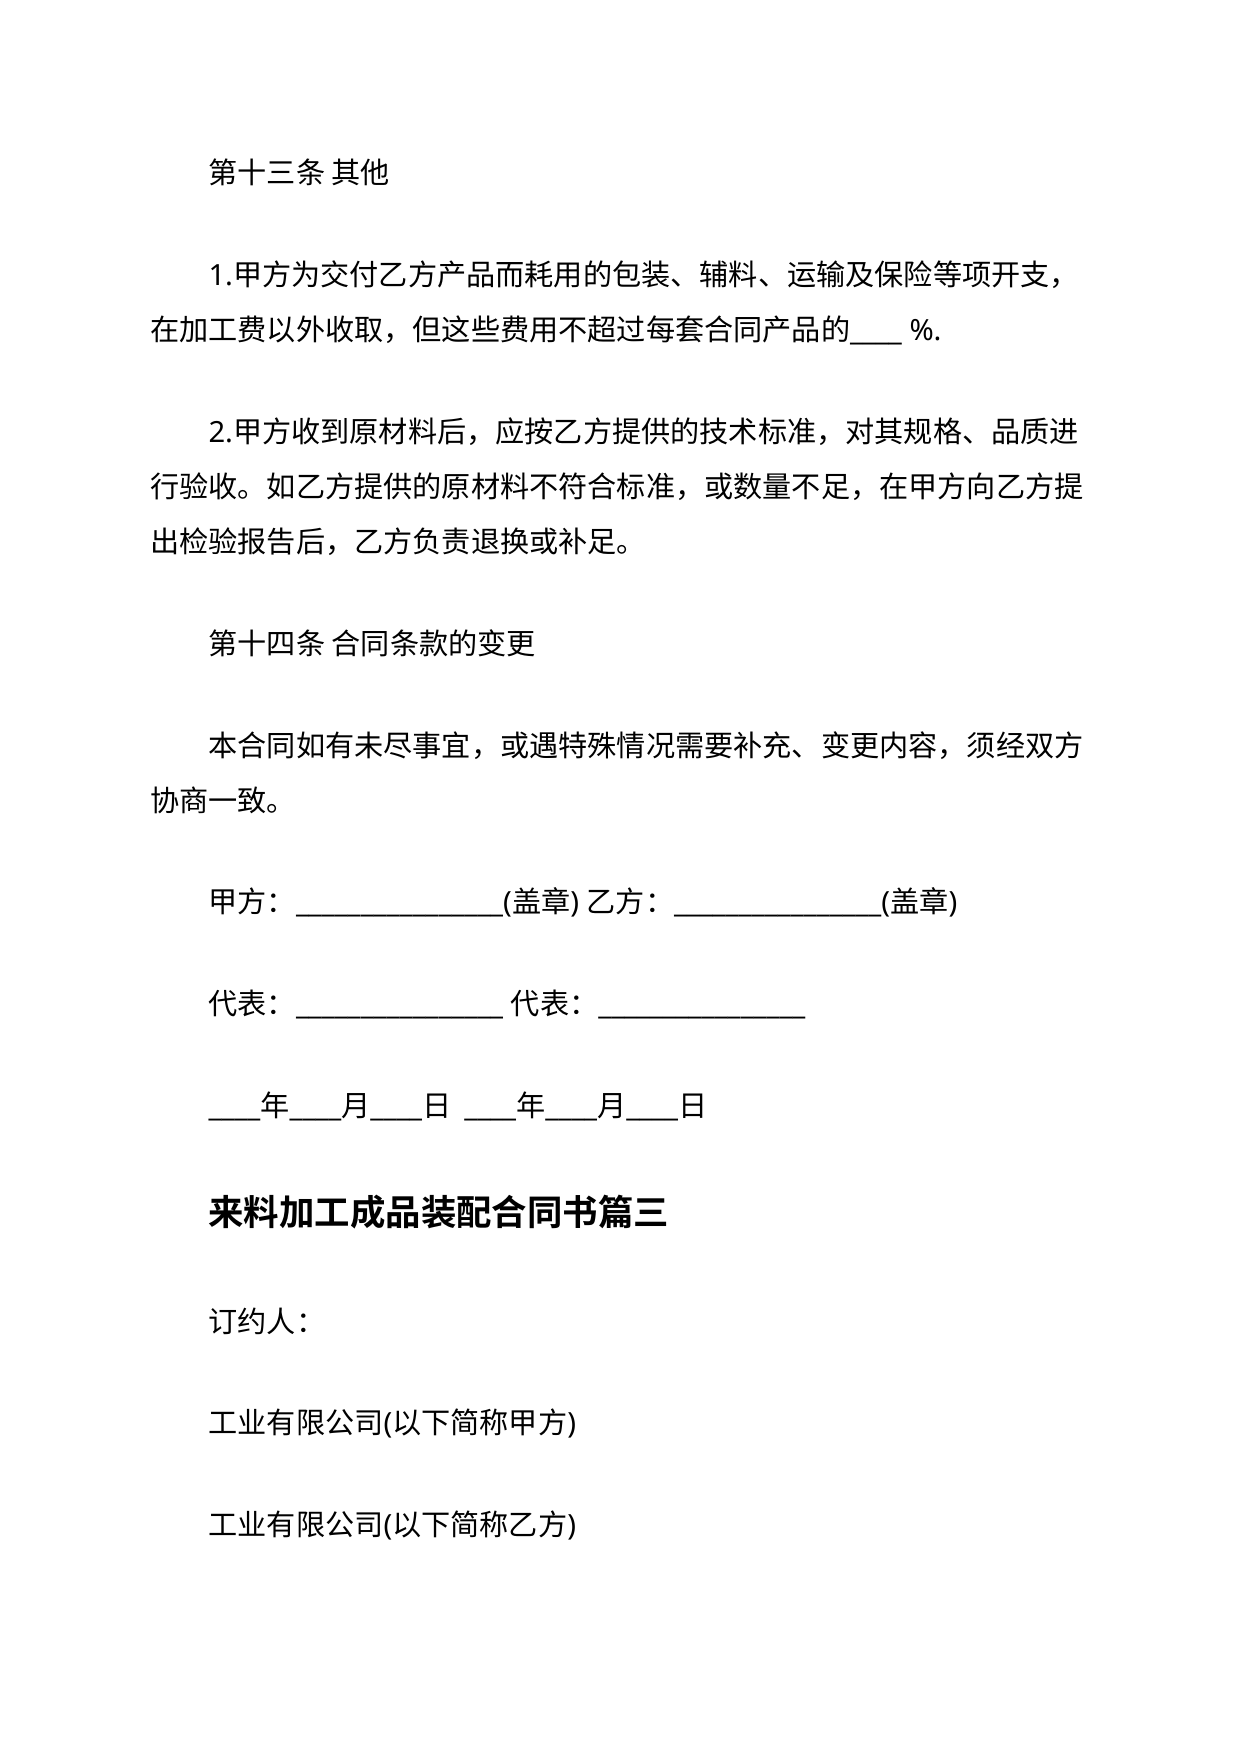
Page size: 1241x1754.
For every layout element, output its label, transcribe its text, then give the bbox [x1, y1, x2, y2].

text 来料加工成品装配合同书篇三 [150, 1185, 1090, 1236]
text 订约人： [150, 1298, 1090, 1341]
text 第十四条 合同条款的变更 [150, 620, 1090, 663]
text 本合同如有未尽事宜，或遇特殊情况需要补充、变更内容，须经双方协商一致。 [150, 722, 1090, 819]
text 1.甲方为交付乙方产品而耗用的包装、辅料、运输及保险等项开支，在加工费以外收取，但这些费用不超过每套合同产品的____ %. [150, 252, 1090, 349]
text 代表：________________ 代表：________________ [150, 981, 1090, 1023]
text ____年____月____日 ____年____月____日 [150, 1083, 1090, 1125]
text 第十三条 其他 [150, 150, 1090, 192]
text 工业有限公司(以下简称甲方) [150, 1400, 1090, 1442]
text 甲方：________________(盖章) 乙方：________________(盖章) [150, 879, 1090, 921]
text 2.甲方收到原材料后，应按乙方提供的技术标准，对其规格、品质进行验收。如乙方提供的原材料不符合标准，或数量不足，在甲方向乙方提出检验报告后，乙方负责退换或补足。 [150, 409, 1090, 561]
text 工业有限公司(以下简称乙方) [150, 1502, 1090, 1544]
